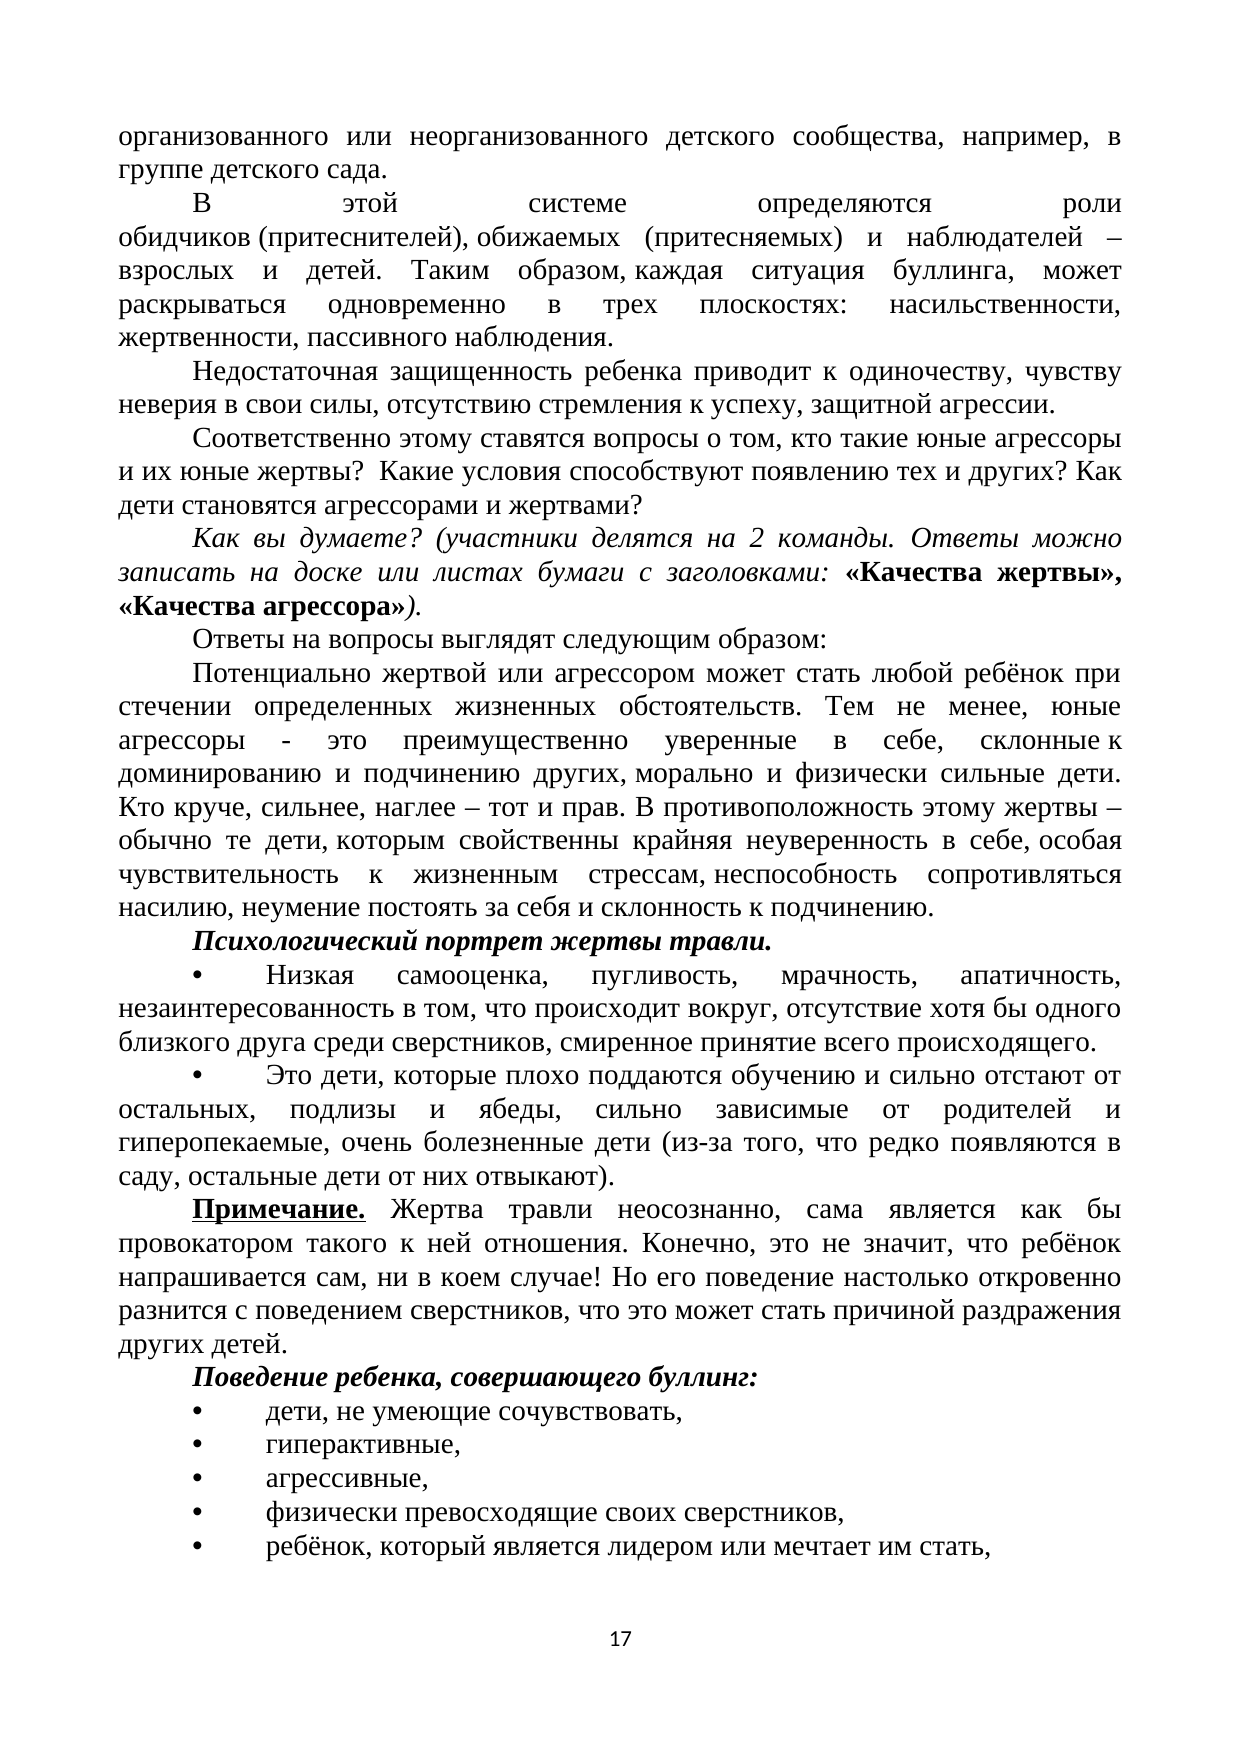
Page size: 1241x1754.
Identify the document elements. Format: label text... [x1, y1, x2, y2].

text Соответственно этому ставятся вопросы о том, кто такие юные агрессоры и их юные жертвы? Какие условия способствуют появлению тех и других? Как дети становятся агрессорами и жертвами? [118, 420, 1122, 521]
text Потенциально жертвой или агрессором может стать любой ребёнок при стечении определенных жизненных обстоятельств. Тем не менее, юные агрессоры - это преимущественно уверенные в себе, склонные к доминированию и подчинению других, морально и физически сильные дети. Кто круче, сильнее, наглее – тот и прав. В противоположность этому жертвы –обычно те дети, которым свойственны крайняя неуверенность в себе, особая чувствительность к жизненным стрессам, неспособность сопротивляться насилию, неумение постоять за себя и склонность к подчинению. [118, 655, 1122, 923]
text Примечание. Жертва травли неосознанно, сама является как бы провокатором такого к ней отношения. Конечно, это не значит, что ребёнок напрашивается сам, ни в коем случае! Но его поведение настолько откровенно разнится с поведением сверстников, что это может стать причиной раздражения других детей. [118, 1192, 1122, 1359]
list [118, 118, 1122, 185]
text Психологический портрет жертвы травли. [118, 923, 1122, 957]
text Как вы думаете? (участники делятся на 2 команды. Ответы можно записать на доске или листах бумаги с заголовками: «Качества жертвы», «Качества агрессора»). [118, 521, 1122, 621]
list агрессивные, [118, 1460, 1122, 1494]
text В этой системе определяются роли обидчиков (притеснителей), обижаемых (притесняемых) и наблюдателей – взрослых и детей. Таким образом, каждая ситуация буллинга, может раскрываться одновременно в трех плоскостях: насильственности, жертвенности, пассивного наблюдения. [118, 185, 1122, 353]
list гиперактивные, [118, 1427, 1122, 1460]
list ребёнок, который является лидером или мечтает им стать, [118, 1527, 1122, 1561]
list дети, не умеющие сочувствовать, [118, 1393, 1122, 1427]
text Поведение ребенка, совершающего буллинг: [118, 1359, 1122, 1393]
list Это дети, которые плохо поддаются обучению и сильно отстают от остальных, подлизы и ябеды, сильно зависимые от родителей и гиперопекаемые, очень болезненные дети (из-за того, что редко появляются в саду, остальные дети от них отвыкают). [118, 1057, 1122, 1192]
list Низкая самооценка, пугливость, мрачность, апатичность, незаинтересованность в том, что происходит вокруг, отсутствие хотя бы одного близкого друга среди сверстников, смиренное принятие всего происходящего. [118, 957, 1122, 1057]
list физически превосходящие своих сверстников, [118, 1494, 1122, 1527]
text Недостаточная защищенность ребенка приводит к одиночеству, чувству неверия в свои силы, отсутствию стремления к успеху, защитной агрессии. [118, 353, 1122, 420]
text Ответы на вопросы выглядят следующим образом: [118, 621, 1122, 655]
